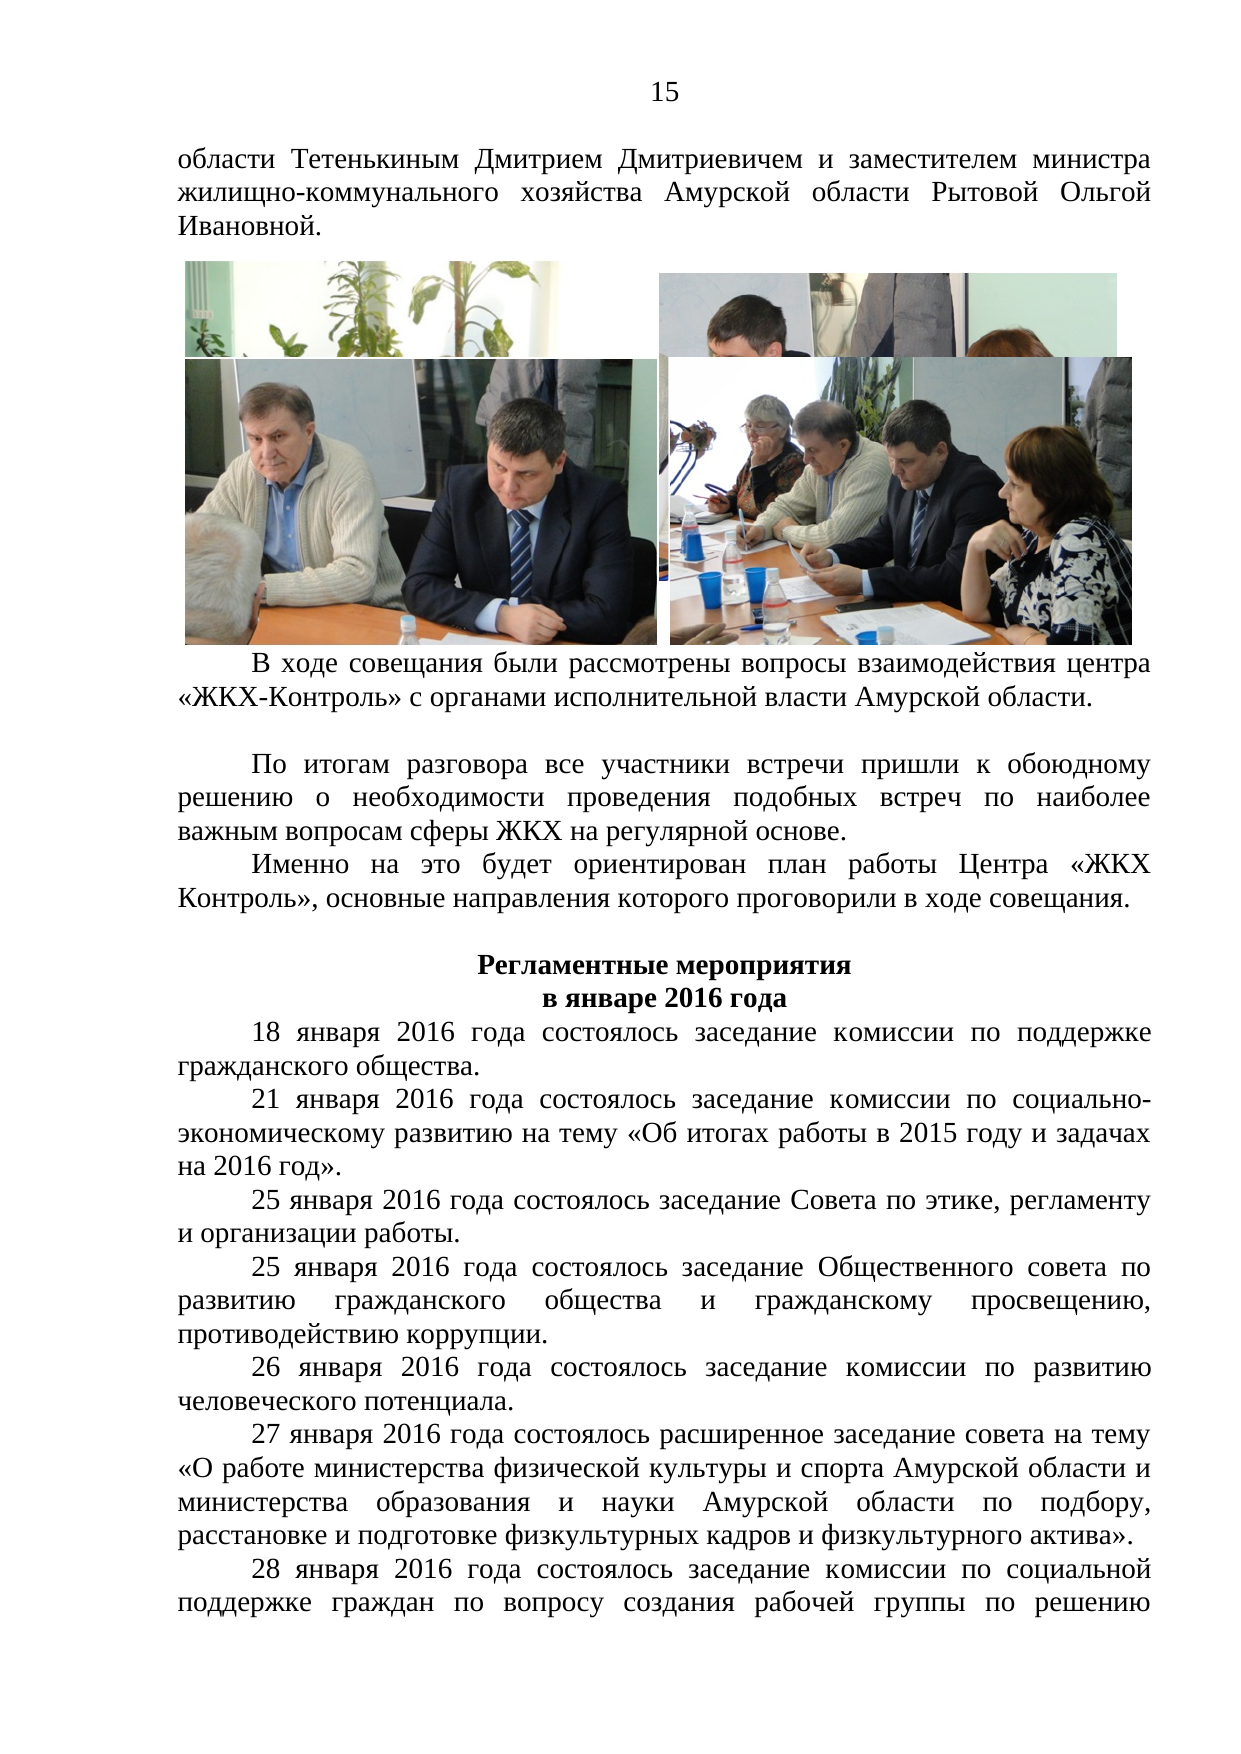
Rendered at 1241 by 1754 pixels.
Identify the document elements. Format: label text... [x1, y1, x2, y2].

text 21 января 2016 года состоялось заседание комиссии по социально-экономическому развитию на тему «Об итогах работы в 2015 году и задачах на 2016 год». [177, 1081, 1152, 1182]
text 25 января 2016 года состоялось заседание Совета по этике, регламенту и организации работы. [177, 1182, 1152, 1249]
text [177, 141, 1152, 241]
text 18 января 2016 года состоялось заседание комиссии по поддержке гражданского общества. [177, 1014, 1152, 1081]
text Регламентные мероприятия [177, 947, 1152, 981]
text в январе 2016 года [177, 981, 1152, 1014]
picture [183, 260, 1133, 646]
text Именно на это будет ориентирован план работы Центра «ЖКХ Контроль», основные направления которого проговорили в ходе совещания. [177, 846, 1152, 913]
text 26 января 2016 года состоялось заседание комиссии по развитию человеческого потенциала. [177, 1349, 1152, 1417]
text 27 января 2016 года состоялось расширенное заседание совета на тему «О работе министерства физической культуры и спорта Амурской области и министерства образования и науки Амурской области по подбору, расстановке и подготовке физкультурных кадров и физкультурного актива». [177, 1417, 1152, 1551]
text По итогам разговора все участники встречи пришли к обоюдному решению о необходимости проведения подобных встреч по наиболее важным вопросам сферы ЖКХ на регулярной основе. [177, 746, 1152, 846]
text 25 января 2016 года состоялось заседание Общественного совета по развитию гражданского общества и гражданскому просвещению, противодействию коррупции. [177, 1249, 1152, 1349]
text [177, 1551, 1152, 1618]
